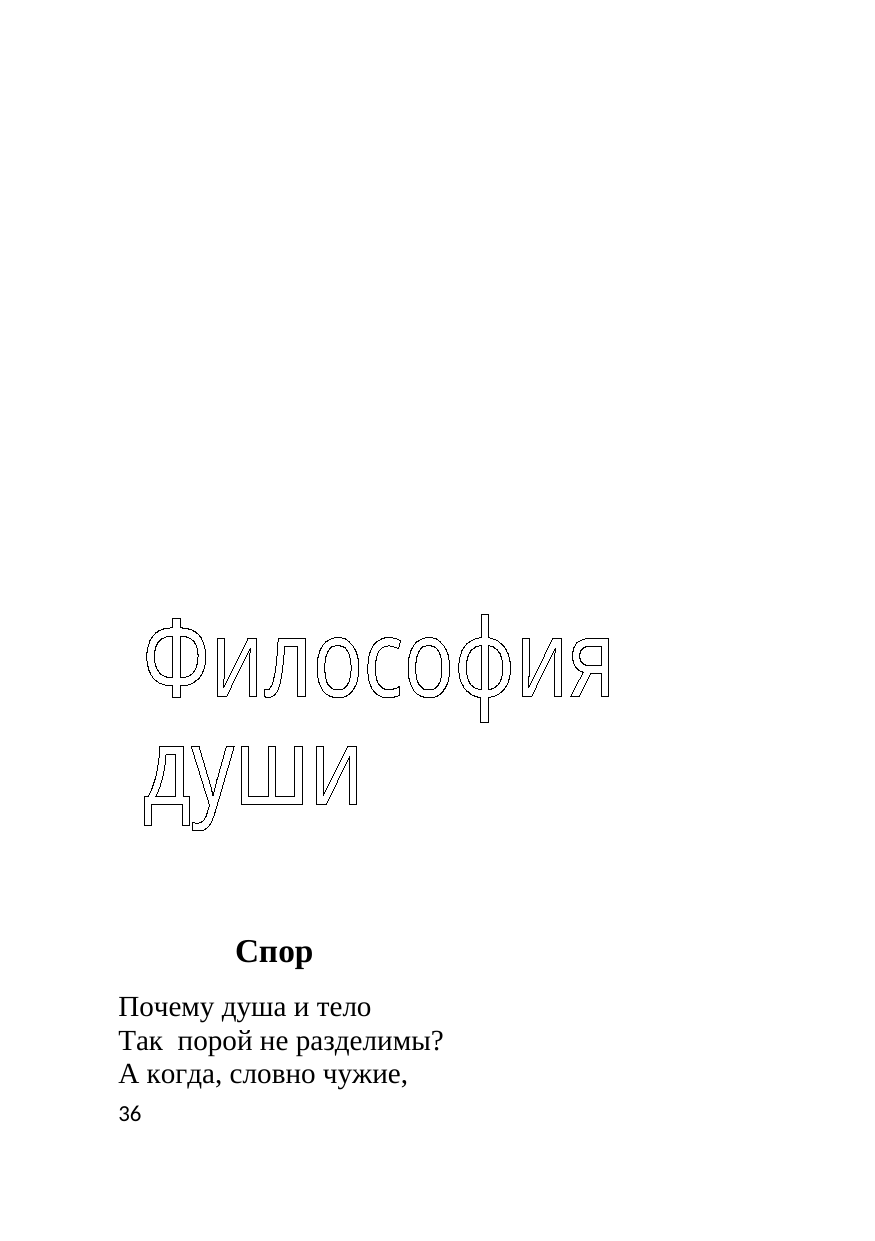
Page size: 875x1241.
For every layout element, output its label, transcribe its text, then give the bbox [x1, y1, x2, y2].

text Спор [118, 932, 785, 970]
text А когда, словно чужие, [118, 1056, 785, 1090]
text Почему душа и тело [118, 989, 785, 1023]
text Так порой не разделимы? [118, 1023, 785, 1056]
